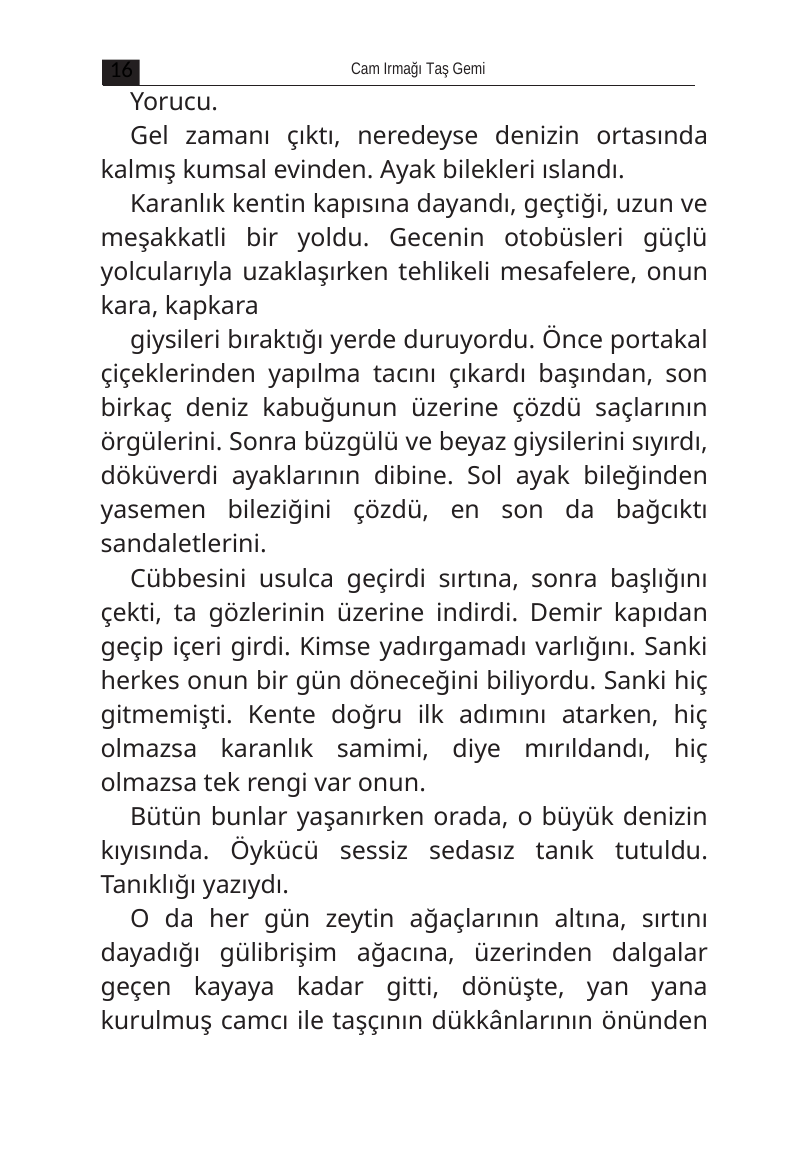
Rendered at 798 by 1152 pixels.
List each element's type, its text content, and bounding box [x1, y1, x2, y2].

text Karanlık kentin kapısına dayandı, geçtiği, uzun ve meşakkatli bir yoldu. Gecenin otobüsleri güçlü yolcularıyla uzaklaşırken tehlikeli mesafelere, onun kara, kapkara [100, 186, 708, 322]
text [100, 901, 708, 1037]
text Gel zamanı çıktı, neredeyse denizin ortasında kalmış kumsal evinden. Ayak bilekleri ıslandı. [100, 117, 708, 186]
text Cübbesini usulca geçirdi sırtına, sonra başlığını çekti, ta gözlerinin üzerine indirdi. Demir kapıdan geçip içeri girdi. Kimse yadırgamadı varlığını. Sanki herkes onun bir gün döneceğini biliyordu. Sanki hiç gitmemişti. Kente doğru ilk adımını atarken, hiç olmazsa karanlık samimi, diye mırıldandı, hiç olmazsa tek rengi var onun. [100, 560, 708, 799]
text giysileri bıraktığı yerde duruyordu. Önce portakal çiçeklerinden yapılma tacını çıkardı başından, son birkaç deniz kabuğunun üzerine çözdü saçlarının örgülerini. Sonra büzgülü ve beyaz giysilerini sıyırdı, döküverdi ayaklarının dibine. Sol ayak bileğinden yasemen bileziğini çözdü, en son da bağcıktı sandaletlerini. [100, 322, 708, 560]
text Bütün bunlar yaşanırken orada, o büyük denizin kıyısında. Öykücü sessiz sedasız tanık tutuldu. Tanıklığı yazıydı. [100, 799, 708, 901]
text Yorucu. [100, 83, 708, 117]
